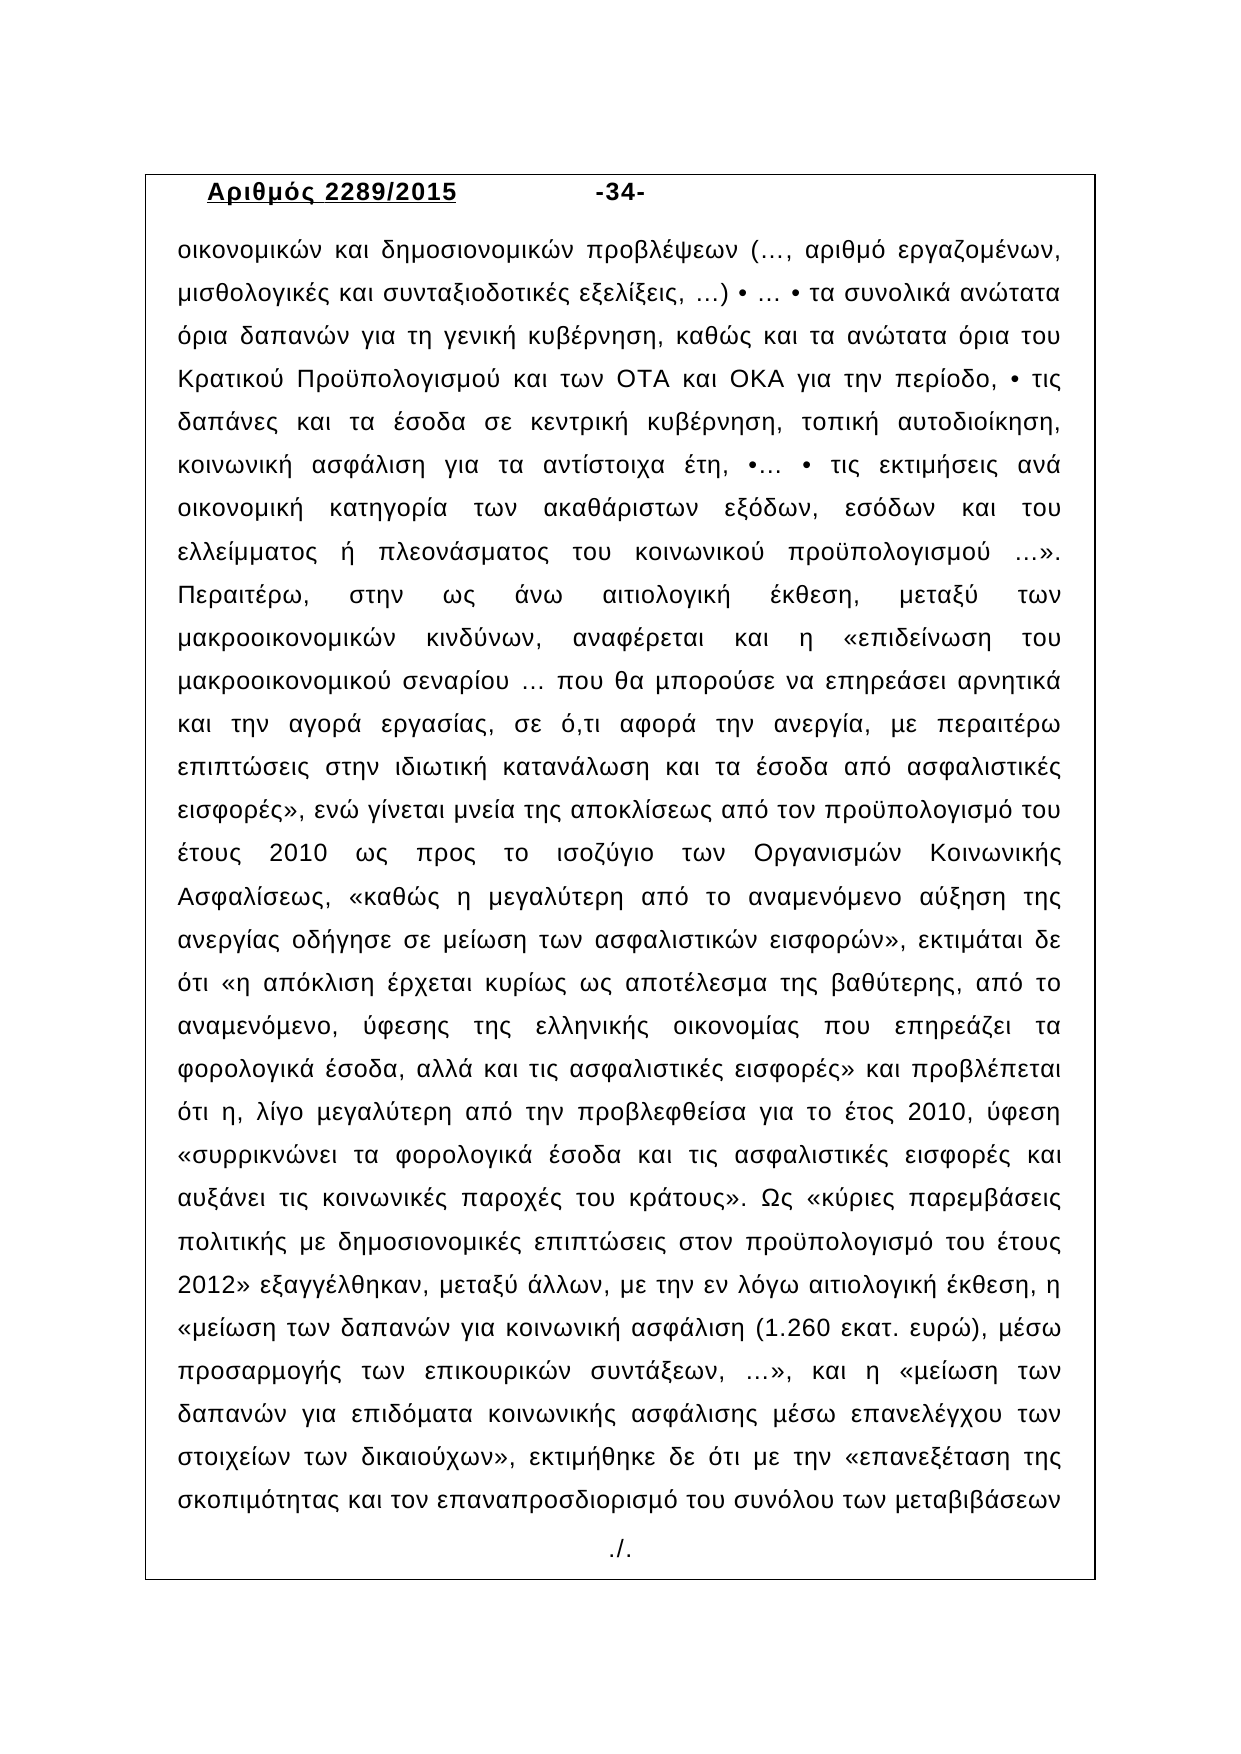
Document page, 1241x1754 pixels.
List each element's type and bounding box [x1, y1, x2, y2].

text [177, 235, 1063, 1514]
